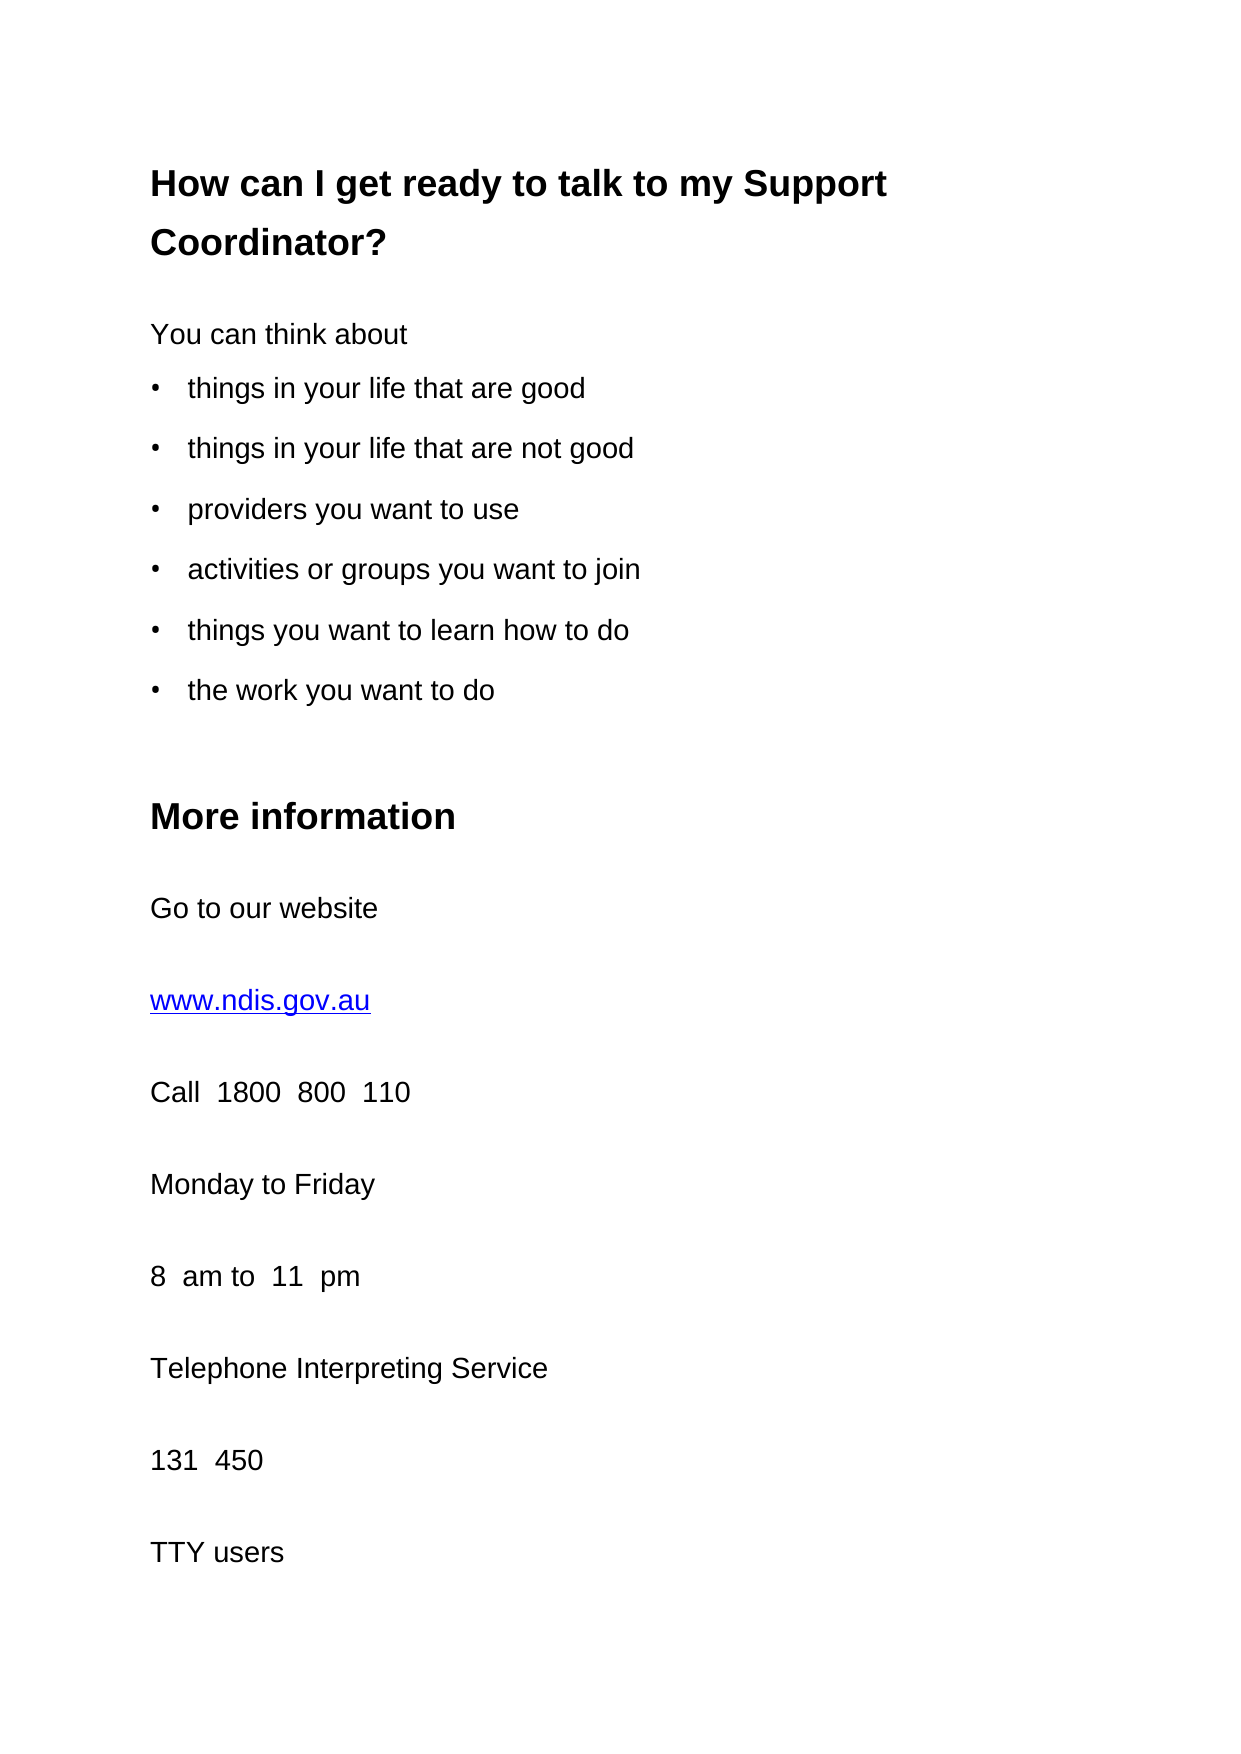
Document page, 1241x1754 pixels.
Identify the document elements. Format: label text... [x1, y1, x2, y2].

text things in your life that are not good [150, 427, 1090, 467]
text providers you want to use [150, 488, 1090, 528]
text www.ndis.gov.au [150, 983, 1090, 1017]
text things you want to learn how to do [150, 609, 1090, 649]
text things in your life that are good [150, 367, 1090, 407]
subtitle How can I get ready to talk to my Support Coordinator? [150, 150, 1090, 267]
text the work you want to do [150, 669, 1090, 709]
text Monday to Friday [150, 1167, 1090, 1201]
text 131 450 [150, 1443, 1090, 1477]
subtitle More information [150, 783, 1090, 841]
text Go to our website [150, 891, 1090, 925]
text TTY users [150, 1535, 1090, 1569]
text activities or groups you want to join [150, 548, 1090, 588]
text 8 am to 11 pm [150, 1259, 1090, 1293]
text Call 1800 800 110 [150, 1075, 1090, 1109]
text You can think about [150, 317, 1090, 350]
text Telephone Interpreting Service [150, 1351, 1090, 1385]
